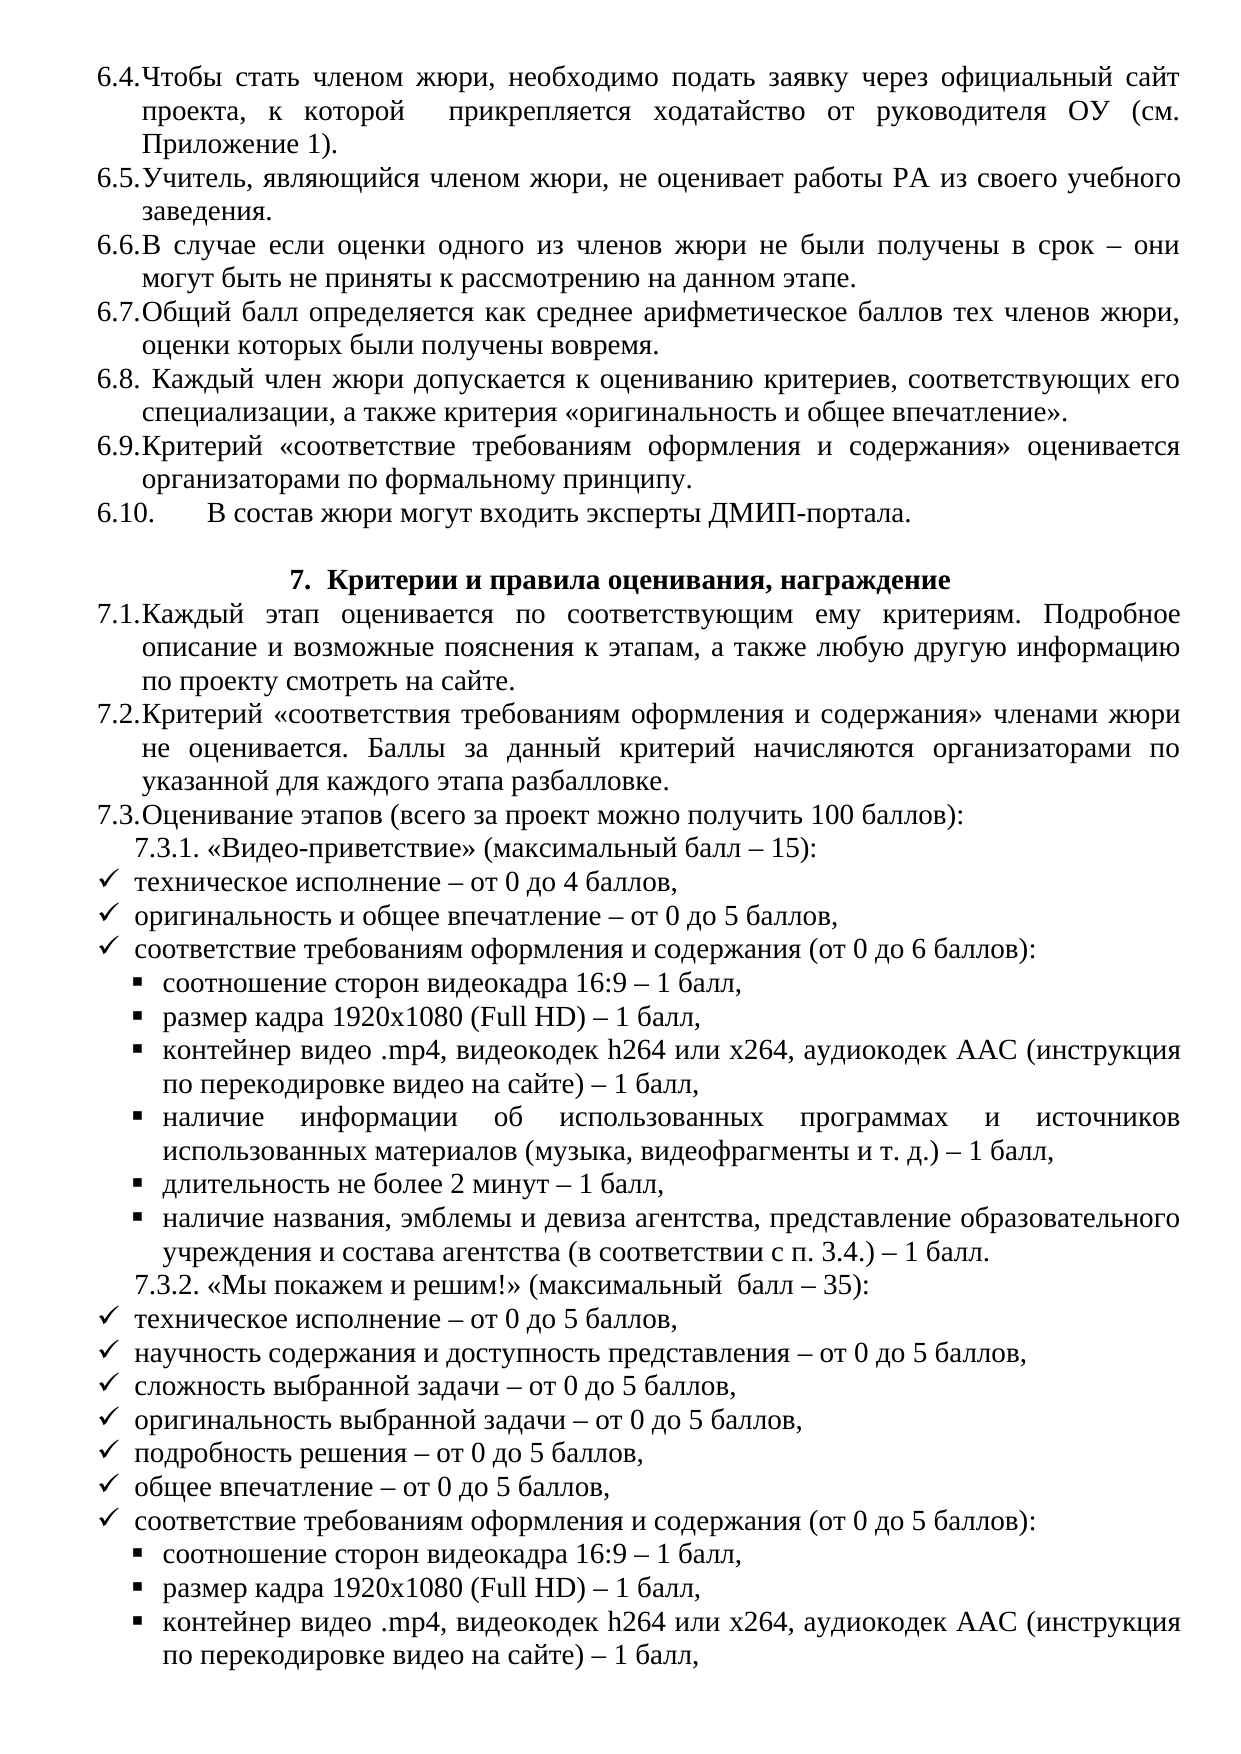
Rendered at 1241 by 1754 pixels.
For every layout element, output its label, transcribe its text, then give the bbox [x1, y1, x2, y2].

list наличие названия, эмблемы и девиза агентства, представление образовательного учреждения и состава агентства (в соответствии с п. 3.4.) – 1 балл. [131, 1200, 1181, 1267]
list соотношение сторон видеокадра 16:9 – 1 балл, [131, 1537, 1181, 1570]
list техническое исполнение – от 0 до 4 баллов, [97, 864, 1181, 898]
list контейнер видео .mp4, видеокодек h264 или x264, аудиокодек AAC (инструкция по перекодировке видео на сайте) – 1 балл, [131, 1032, 1181, 1099]
list длительность не более 2 минут – 1 балл, [131, 1167, 1181, 1200]
list наличие информации об использованных программах и источников использованных материалов (музыка, видеофрагменты и т. д.) – 1 балл, [131, 1099, 1181, 1167]
list сложность выбранной задачи – от 0 до 5 баллов, [97, 1368, 1181, 1402]
list Оценивание этапов (всего за проект можно получить 100 баллов): [97, 797, 1181, 831]
list Критерий «соответствия требованиям оформления и содержания» членами жюри не оценивается. Баллы за данный критерий начисляются организаторами по указанной для каждого этапа разбалловке. [97, 696, 1181, 797]
list соответствие требованиям оформления и содержания (от 0 до 6 баллов): [97, 931, 1181, 965]
list «Видео-приветствие» (максимальный балл – 15): [134, 831, 1181, 864]
list общее впечатление – от 0 до 5 баллов, [97, 1469, 1181, 1503]
list контейнер видео .mp4, видеокодек h264 или x264, аудиокодек AAC (инструкция по перекодировке видео на сайте) – 1 балл, [131, 1604, 1181, 1671]
list соотношение сторон видеокадра 16:9 – 1 балл, [131, 965, 1181, 999]
list размер кадра 1920x1080 (Full HD) – 1 балл, [131, 999, 1181, 1032]
list подробность решения – от 0 до 5 баллов, [97, 1436, 1181, 1469]
list Каждый этап оценивается по соответствующим ему критериям. Подробное описание и возможные пояснения к этапам, а также любую другую информацию по проекту смотреть на сайте. [97, 596, 1181, 696]
list техническое исполнение – от 0 до 5 баллов, [97, 1301, 1181, 1335]
list Общий балл определяется как среднее арифметическое баллов тех членов жюри, оценки которых были получены вовремя. [97, 294, 1181, 361]
list Критерии и правила оценивания, награждение [59, 562, 1181, 596]
list В случае если оценки одного из членов жюри не были получены в срок – они могут быть не приняты к рассмотрению на данном этапе. [97, 227, 1181, 294]
list размер кадра 1920x1080 (Full HD) – 1 балл, [131, 1570, 1181, 1604]
list Каждый член жюри допускается к оцениванию критериев, соответствующих его специализации, а также критерия «оригинальность и общее впечатление». [97, 361, 1181, 428]
list научность содержания и доступность представления – от 0 до 5 баллов, [97, 1335, 1181, 1368]
list В состав жюри могут входить эксперты ДМИП-портала. [97, 495, 1181, 529]
list Критерий «соответствие требованиям оформления и содержания» оценивается организаторами по формальному принципу. [97, 428, 1181, 495]
list Чтобы стать членом жюри, необходимо подать заявку через официальный сайт проекта, к которой прикрепляется ходатайство от руководителя ОУ (см. Приложение 1). [97, 59, 1181, 160]
list оригинальность и общее впечатление – от 0 до 5 баллов, [97, 898, 1181, 931]
list соответствие требованиям оформления и содержания (от 0 до 5 баллов): [97, 1503, 1181, 1537]
list «Мы покажем и решим!» (максимальный балл – 35): [134, 1267, 1181, 1301]
list Учитель, являющийся членом жюри, не оценивает работы РА из своего учебного заведения. [97, 160, 1181, 227]
list оригинальность выбранной задачи – от 0 до 5 баллов, [97, 1402, 1181, 1436]
